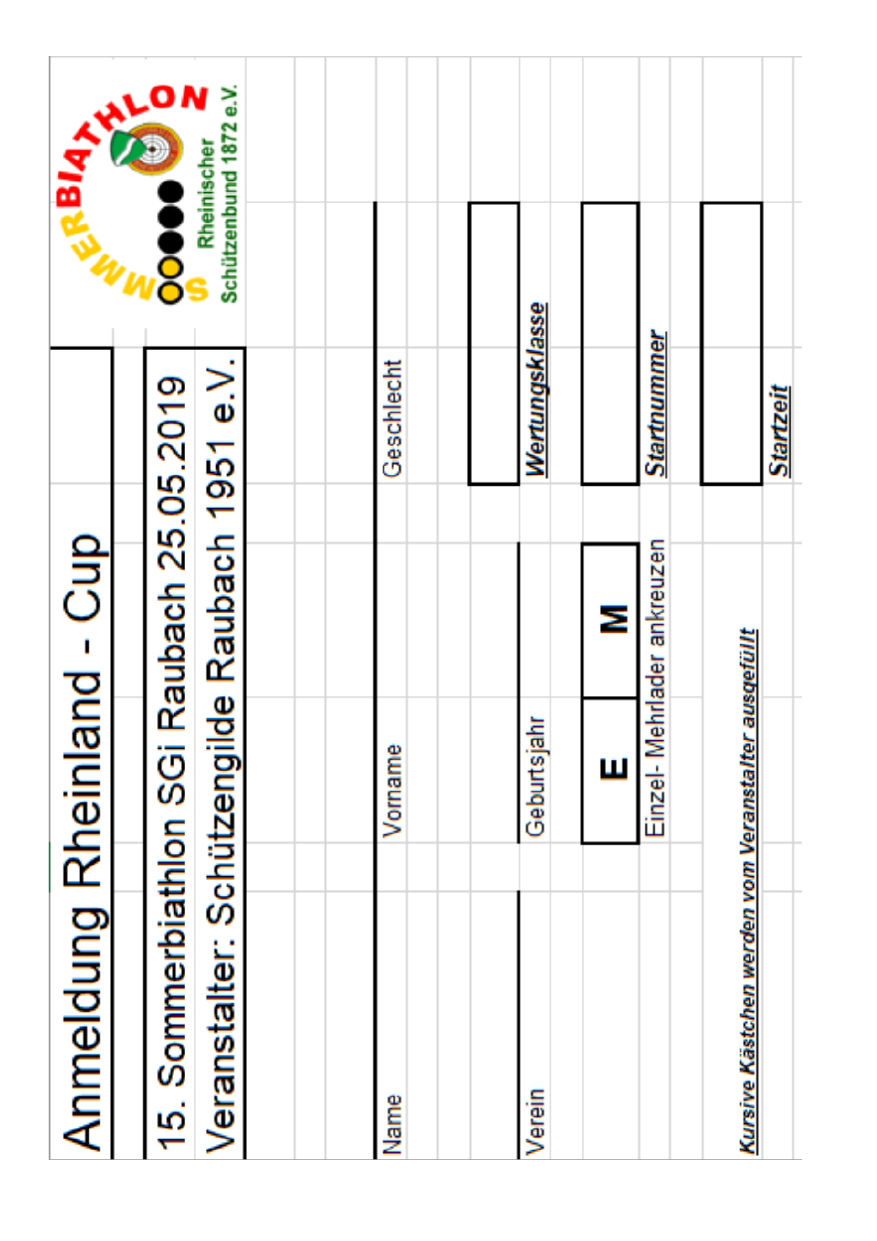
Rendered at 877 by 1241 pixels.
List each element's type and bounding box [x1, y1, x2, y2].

picture [49, 57, 802, 1159]
